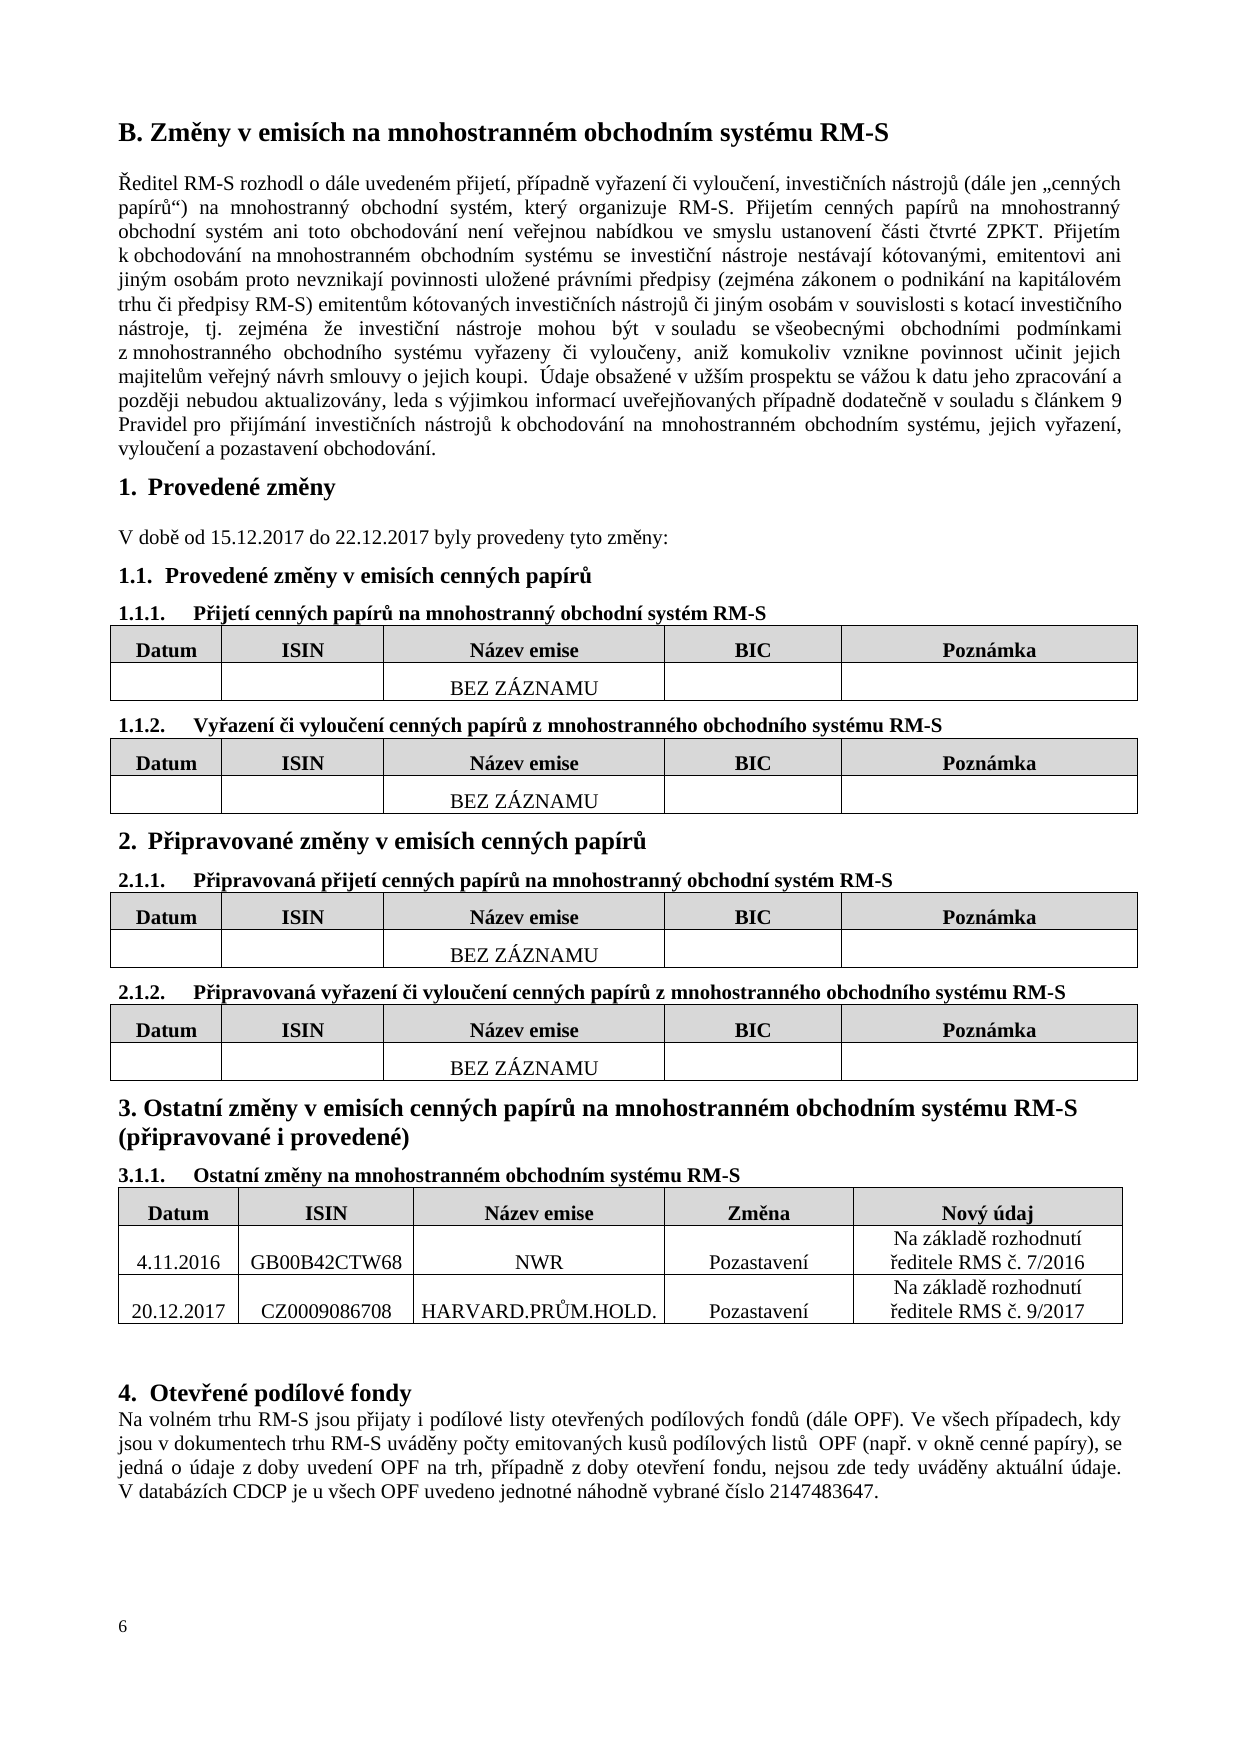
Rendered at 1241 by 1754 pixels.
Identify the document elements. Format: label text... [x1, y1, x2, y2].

subtitle 4. Otevřené podílové fondy [118, 1378, 1122, 1407]
table_header ISIN [222, 893, 383, 929]
subtitle Připravovaná přijetí cenných papírů na mnohostranný obchodní systém RM-S [118, 867, 1122, 892]
table_header Název emise [384, 1005, 664, 1042]
table_cell [842, 663, 1137, 700]
table_header ISIN [222, 739, 383, 775]
table_cell [222, 1043, 383, 1079]
table_header Název emise [384, 739, 664, 775]
table_header ISIN [222, 626, 383, 662]
subtitle Připravované změny v emisích cenných papírů [118, 826, 1122, 855]
table_cell [222, 663, 383, 700]
table_header BIC [665, 1005, 841, 1042]
table_header Datum [111, 1005, 221, 1042]
subtitle Vyřazení či vyloučení cenných papírů z mnohostranného obchodního systému RM-S [118, 713, 1122, 737]
table_header Poznámka [842, 1005, 1137, 1042]
table_header Poznámka [842, 739, 1137, 775]
table_cell 20.12.2017 [119, 1275, 238, 1323]
table_cell [842, 1043, 1137, 1079]
table_header BIC [665, 626, 841, 662]
table_cell CZ0009086708 [239, 1275, 413, 1323]
table_header Datum [111, 739, 221, 775]
table_cell [665, 930, 841, 967]
subtitle B. Změny v emisích na mnohostranném obchodním systému RM-S [118, 116, 1122, 147]
table_cell 4.11.2016 [119, 1226, 238, 1274]
table_cell [665, 663, 841, 700]
subtitle Přijetí cenných papírů na mnohostranný obchodní systém RM-S [118, 601, 1122, 625]
table_header Poznámka [842, 626, 1137, 662]
table_cell HARVARD.PRŮM.HOLD. [414, 1275, 664, 1323]
subtitle Připravovaná vyřazení či vyloučení cenných papírů z mnohostranného obchodního systému RM-S [118, 980, 1122, 1004]
table_cell Na základě rozhodnutí ředitele RMS č. 7/2016 [854, 1226, 1122, 1274]
table_cell [665, 1043, 841, 1079]
table_header ISIN [222, 1005, 383, 1042]
text V době od 15.12.2017 do 22.12.2017 byly provedeny tyto změny: [118, 525, 1122, 549]
table_cell [111, 1043, 221, 1079]
table_cell GB00B42CTW68 [239, 1226, 413, 1274]
subtitle Ostatní změny na mnohostranném obchodním systému RM-S [118, 1163, 1122, 1187]
table_header BIC [665, 739, 841, 775]
table_header Nový údaj [854, 1188, 1122, 1225]
table_cell [842, 930, 1137, 967]
table_cell BEZ ZÁZNAMU [384, 930, 664, 967]
table_cell [111, 776, 221, 813]
table_cell Na základě rozhodnutí ředitele RMS č. 9/2017 [854, 1275, 1122, 1323]
table_cell [665, 776, 841, 813]
table_header Změna [665, 1188, 853, 1225]
subtitle Provedené změny v emisích cenných papírů [118, 562, 1122, 588]
table_cell Pozastavení [665, 1275, 853, 1323]
subtitle Provedené změny [118, 472, 1122, 501]
table_cell BEZ ZÁZNAMU [384, 663, 664, 700]
table_cell BEZ ZÁZNAMU [384, 1043, 664, 1079]
table_header Poznámka [842, 893, 1137, 929]
table_cell NWR [414, 1226, 664, 1274]
table_header ISIN [239, 1188, 413, 1225]
table_cell [111, 930, 221, 967]
table_cell [842, 776, 1137, 813]
table_cell Pozastavení [665, 1226, 853, 1274]
table_cell [222, 930, 383, 967]
table_cell [111, 663, 221, 700]
table_header Datum [119, 1188, 238, 1225]
table_cell [222, 776, 383, 813]
text Ředitel RM-S rozhodl o dále uvedeném přijetí, případně vyřazení či vyloučení, investičních nástrojů (dále jen „cenných papírů“) na mnohostranný obchodní systém, který organizuje RM-S. Přijetím cenných papírů na mnohostranný obchodní systém ani toto obchodování není veřejnou nabídkou ve smyslu ustanovení části čtvrté ZPKT. Přijetím k obchodování na mnohostranném obchodním systému se investiční nástroje nestávají kótovanými, emitentovi ani jiným osobám proto nevznikají povinnosti uložené právními předpisy (zejména zákonem o podnikání na kapitálovém trhu či předpisy RM-S) emitentům kótovaných investičních nástrojů či jiným osobám v souvislosti s kotací investičního nástroje, tj. zejména že investiční nástroje mohou být v souladu se všeobecnými obchodními podmínkami z mnohostranného obchodního systému vyřazeny či vyloučeny, aniž komukoliv vznikne povinnost učinit jejich majitelům veřejný návrh smlouvy o jejich koupi. Údaje obsažené v užším prospektu se vážou k datu jeho zpracování a později nebudou aktualizovány, leda s výjimkou informací uveřejňovaných případně dodatečně v souladu s článkem 9 Pravidel pro přijímání investičních nástrojů k obchodování na mnohostranném obchodním systému, jejich vyřazení, vyloučení a pozastavení obchodování. [118, 171, 1122, 460]
table_header Název emise [384, 893, 664, 929]
table_cell BEZ ZÁZNAMU [384, 776, 664, 813]
table_header Datum [111, 893, 221, 929]
table_header Název emise [384, 626, 664, 662]
text Na volném trhu RM-S jsou přijaty i podílové listy otevřených podílových fondů (dále OPF). Ve všech případech, kdy jsou v dokumentech trhu RM-S uváděny počty emitovaných kusů podílových listů OPF (např. v okně cenné papíry), se jedná o údaje z doby uvedení OPF na trh, případně z doby otevření fondu, nejsou zde tedy uváděny aktuální údaje. V databázích CDCP je u všech OPF uvedeno jednotné náhodně vybrané číslo 2147483647. [118, 1407, 1122, 1503]
table_header Datum [111, 626, 221, 662]
subtitle 3. Ostatní změny v emisích cenných papírů na mnohostranném obchodním systému RM-S (připravované i provedené) [118, 1093, 1122, 1151]
table_header Název emise [414, 1188, 664, 1225]
table_header BIC [665, 893, 841, 929]
